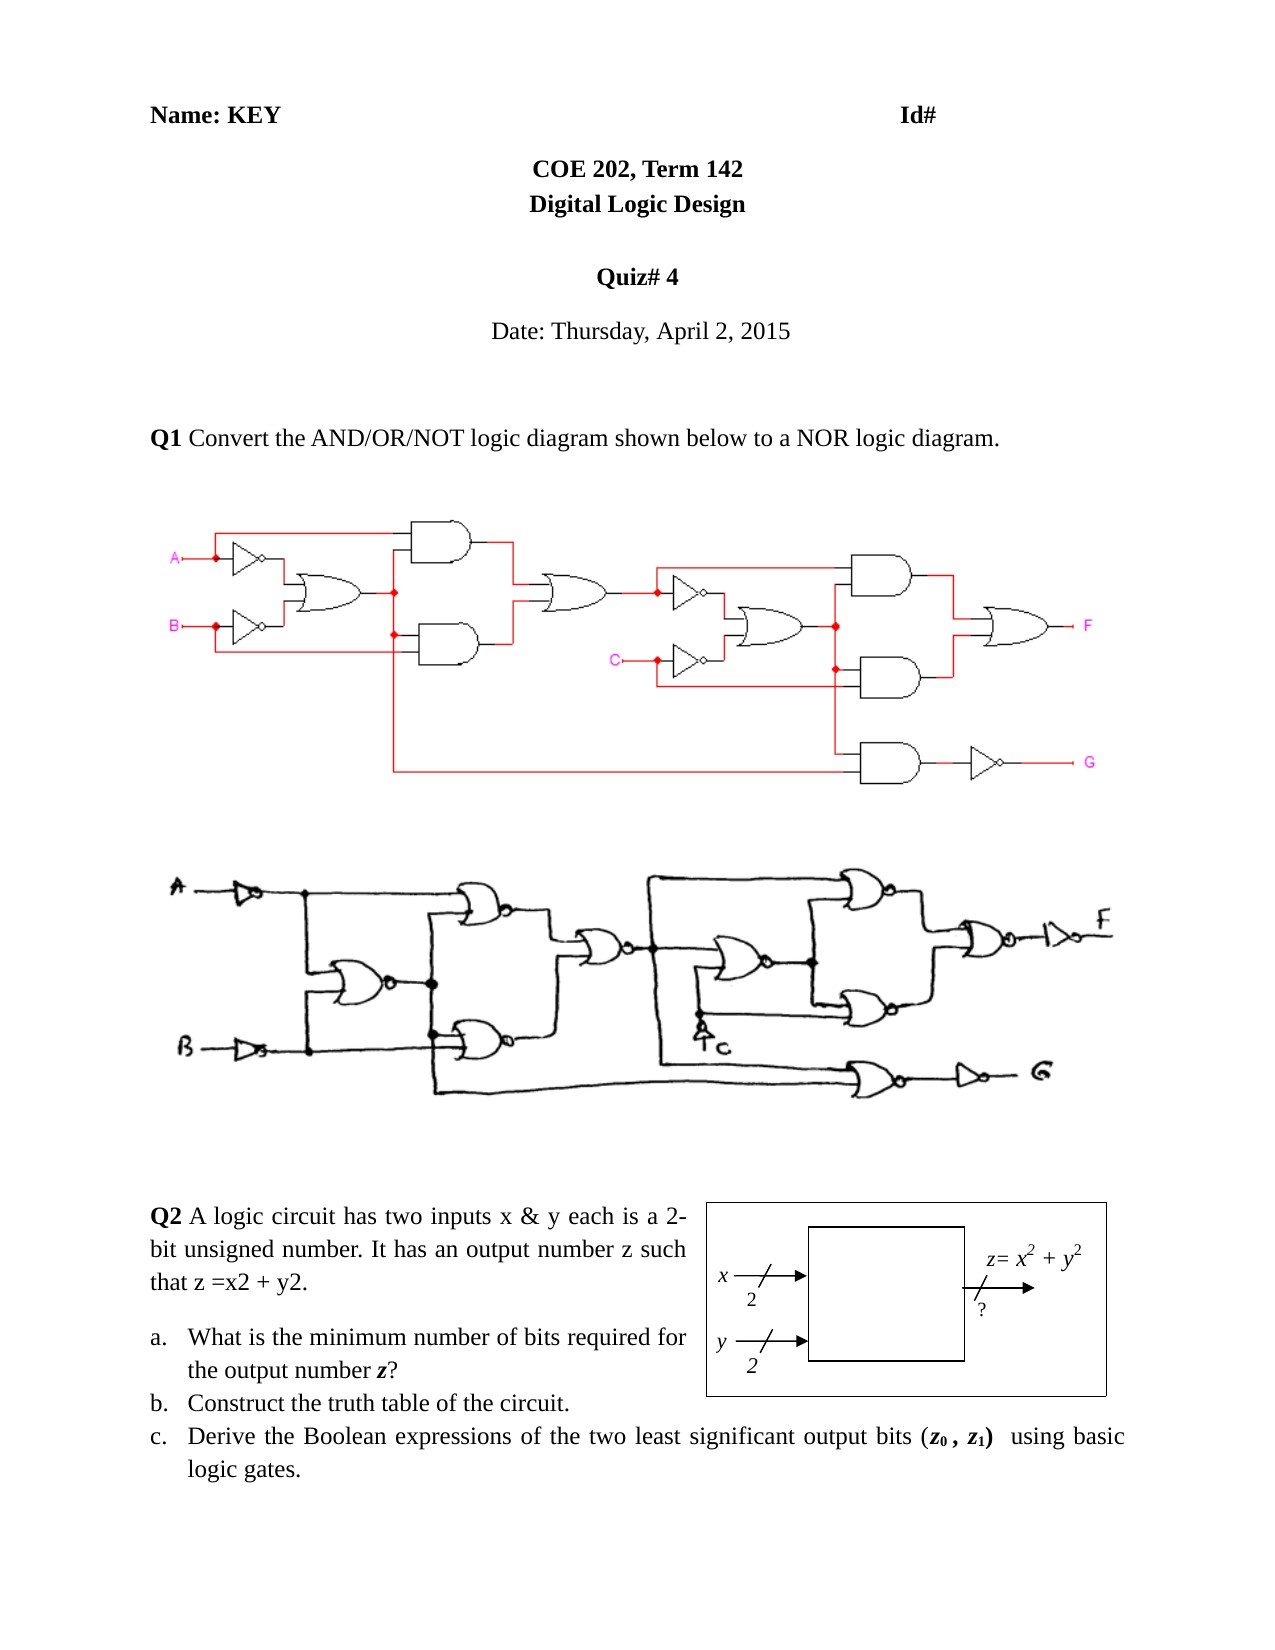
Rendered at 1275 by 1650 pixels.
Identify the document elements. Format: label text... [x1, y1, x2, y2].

list Construct the truth table of the circuit. [150, 1388, 1125, 1417]
list What is the minimum number of bits required for the output number z? [150, 1322, 1125, 1384]
title Name: KEY Id# [150, 100, 1125, 129]
title Date: Thursday, April 2, 2015 [150, 316, 1125, 344]
picture [150, 853, 1125, 1115]
title Quiz# 4 [150, 262, 1125, 291]
text Q2 A logic circuit has two inputs x & y each is a 2-bit unsigned number. It has an output number z such that z =x2 + y2. [150, 1201, 1125, 1296]
picture [150, 501, 1125, 806]
list Derive the Boolean expressions of the two least significant output bits (z0 , z1) using basic logic gates. [150, 1421, 1125, 1483]
title COE 202, Term 142 [150, 154, 1125, 182]
title Digital Logic Design [150, 189, 1125, 256]
subtitle Q1 Convert the AND/OR/NOT logic diagram shown below to a NOR logic diagram. [150, 423, 1125, 452]
